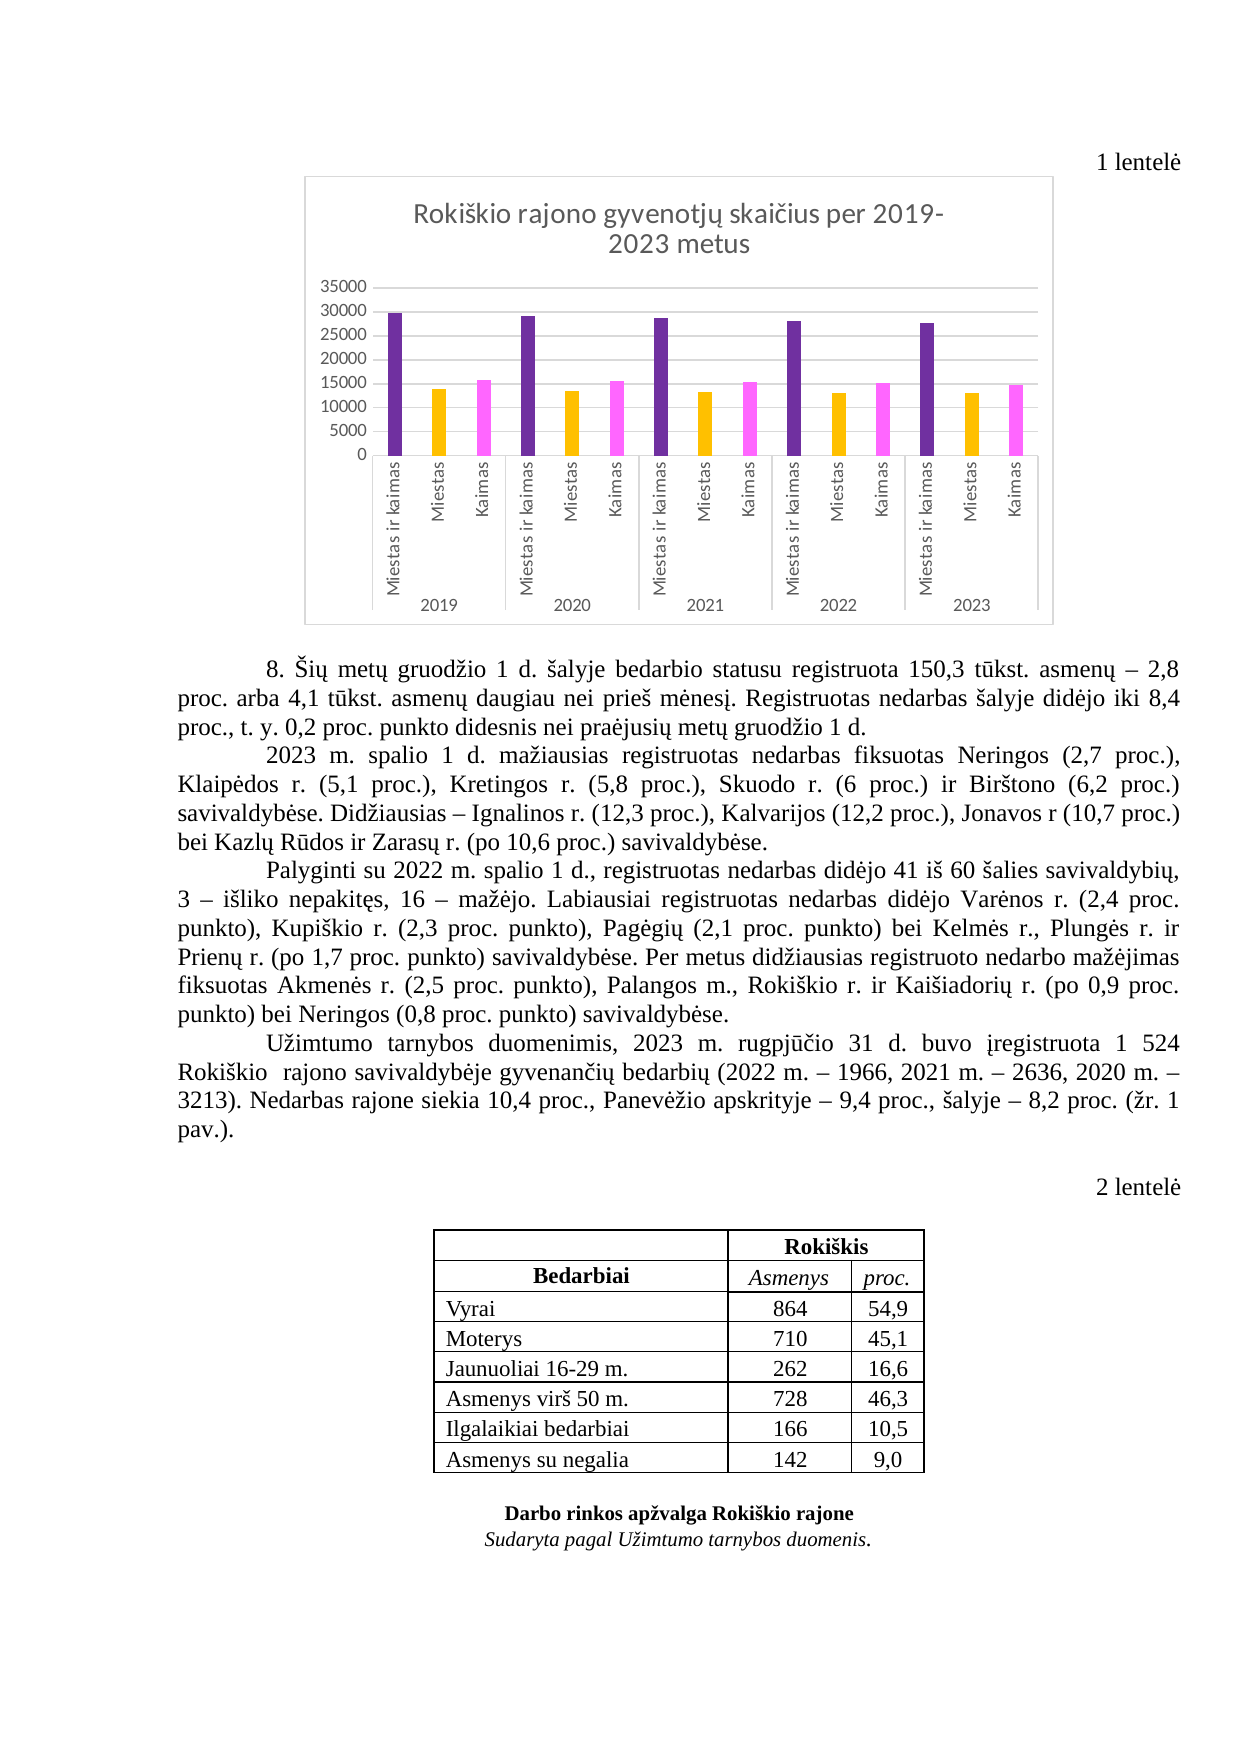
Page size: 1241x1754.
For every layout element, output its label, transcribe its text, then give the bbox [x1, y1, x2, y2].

list 8. Šių metų gruodžio 1 d. šalyje bedarbio statusu registruota 150,3 tūkst. asmenų – 2,8 proc. arba 4,1 tūkst. asmenų daugiau nei prieš mėnesį. Registruotas nedarbas šalyje didėjo iki 8,4 proc., t. y. 0,2 proc. punkto didesnis nei praėjusių metų gruodžio 1 d. [177, 654, 1181, 741]
table_cell Ilgalaikiai bedarbiai [435, 1413, 727, 1442]
table_cell 710 [729, 1322, 851, 1351]
table_header [435, 1231, 727, 1259]
table_cell 166 [729, 1413, 851, 1442]
list Užimtumo tarnybos duomenimis, 2023 m. rugpjūčio 31 d. buvo įregistruota 1 524 Rokiškio rajono savivaldybėje gyvenančių bedarbių (2022 m. – 1966, 2021 m. – 2636, 2020 m. – 3213). Nedarbas rajone siekia 10,4 proc., Panevėžio apskrityje – 9,4 proc., šalyje – 8,2 proc. (žr. 1 pav.). [177, 1028, 1181, 1143]
list 2 lentelė [177, 1172, 1181, 1201]
table_cell 9,0 [852, 1443, 923, 1472]
list Palyginti su 2022 m. spalio 1 d., registruotas nedarbas didėjo 41 iš 60 šalies savivaldybių, 3 – išliko nepakitęs, 16 – mažėjo. Labiausiai registruotas nedarbas didėjo Varėnos r. (2,4 proc. punkto), Kupiškio r. (2,3 proc. punkto), Pagėgių (2,1 proc. punkto) bei Kelmės r., Plungės r. ir Prienų r. (po 1,7 proc. punkto) savivaldybėse. Per metus didžiausias registruoto nedarbo mažėjimas fiksuotas Akmenės r. (2,5 proc. punkto), Palangos m., Rokiškio r. ir Kaišiadorių r. (po 0,9 proc. punkto) bei Neringos (0,8 proc. punkto) savivaldybėse. [177, 856, 1181, 1028]
list 2023 m. spalio 1 d. mažiausias registruotas nedarbas fiksuotas Neringos (2,7 proc.), Klaipėdos r. (5,1 proc.), Kretingos r. (5,8 proc.), Skuodo r. (6 proc.) ir Birštono (6,2 proc.) savivaldybėse. Didžiausias – Ignalinos r. (12,3 proc.), Kalvarijos (12,2 proc.), Jonavos r (10,7 proc.) bei Kazlų Rūdos ir Zarasų r. (po 10,6 proc.) savivaldybėse. [177, 741, 1181, 856]
table_cell Vyrai [435, 1292, 727, 1321]
table_header Rokiškis [729, 1231, 923, 1259]
table_cell 16,6 [852, 1352, 923, 1381]
table_cell Asmenys [729, 1261, 851, 1291]
table_cell 142 [729, 1443, 851, 1472]
table_cell Asmenys su negalia [435, 1443, 727, 1472]
table_cell 45,1 [852, 1322, 923, 1351]
table_cell Moterys [435, 1322, 727, 1351]
table_cell 262 [729, 1352, 851, 1381]
table_cell 864 [729, 1293, 851, 1321]
table_cell proc. [852, 1261, 923, 1291]
table_cell 46,3 [852, 1383, 923, 1412]
list 1 lentelė [177, 147, 1181, 176]
text Sudaryta pagal Užimtumo tarnybos duomenis. [177, 1525, 1181, 1552]
table_cell 10,5 [852, 1413, 923, 1442]
table_cell 54,9 [852, 1293, 923, 1321]
table_cell Bedarbiai [435, 1261, 727, 1291]
text Darbo rinkos apžvalga Rokiškio rajone [177, 1501, 1181, 1525]
table_cell 728 [729, 1383, 851, 1412]
table_cell Jaunuoliai 16-29 m. [435, 1352, 727, 1381]
table_cell Asmenys virš 50 m. [435, 1383, 727, 1412]
